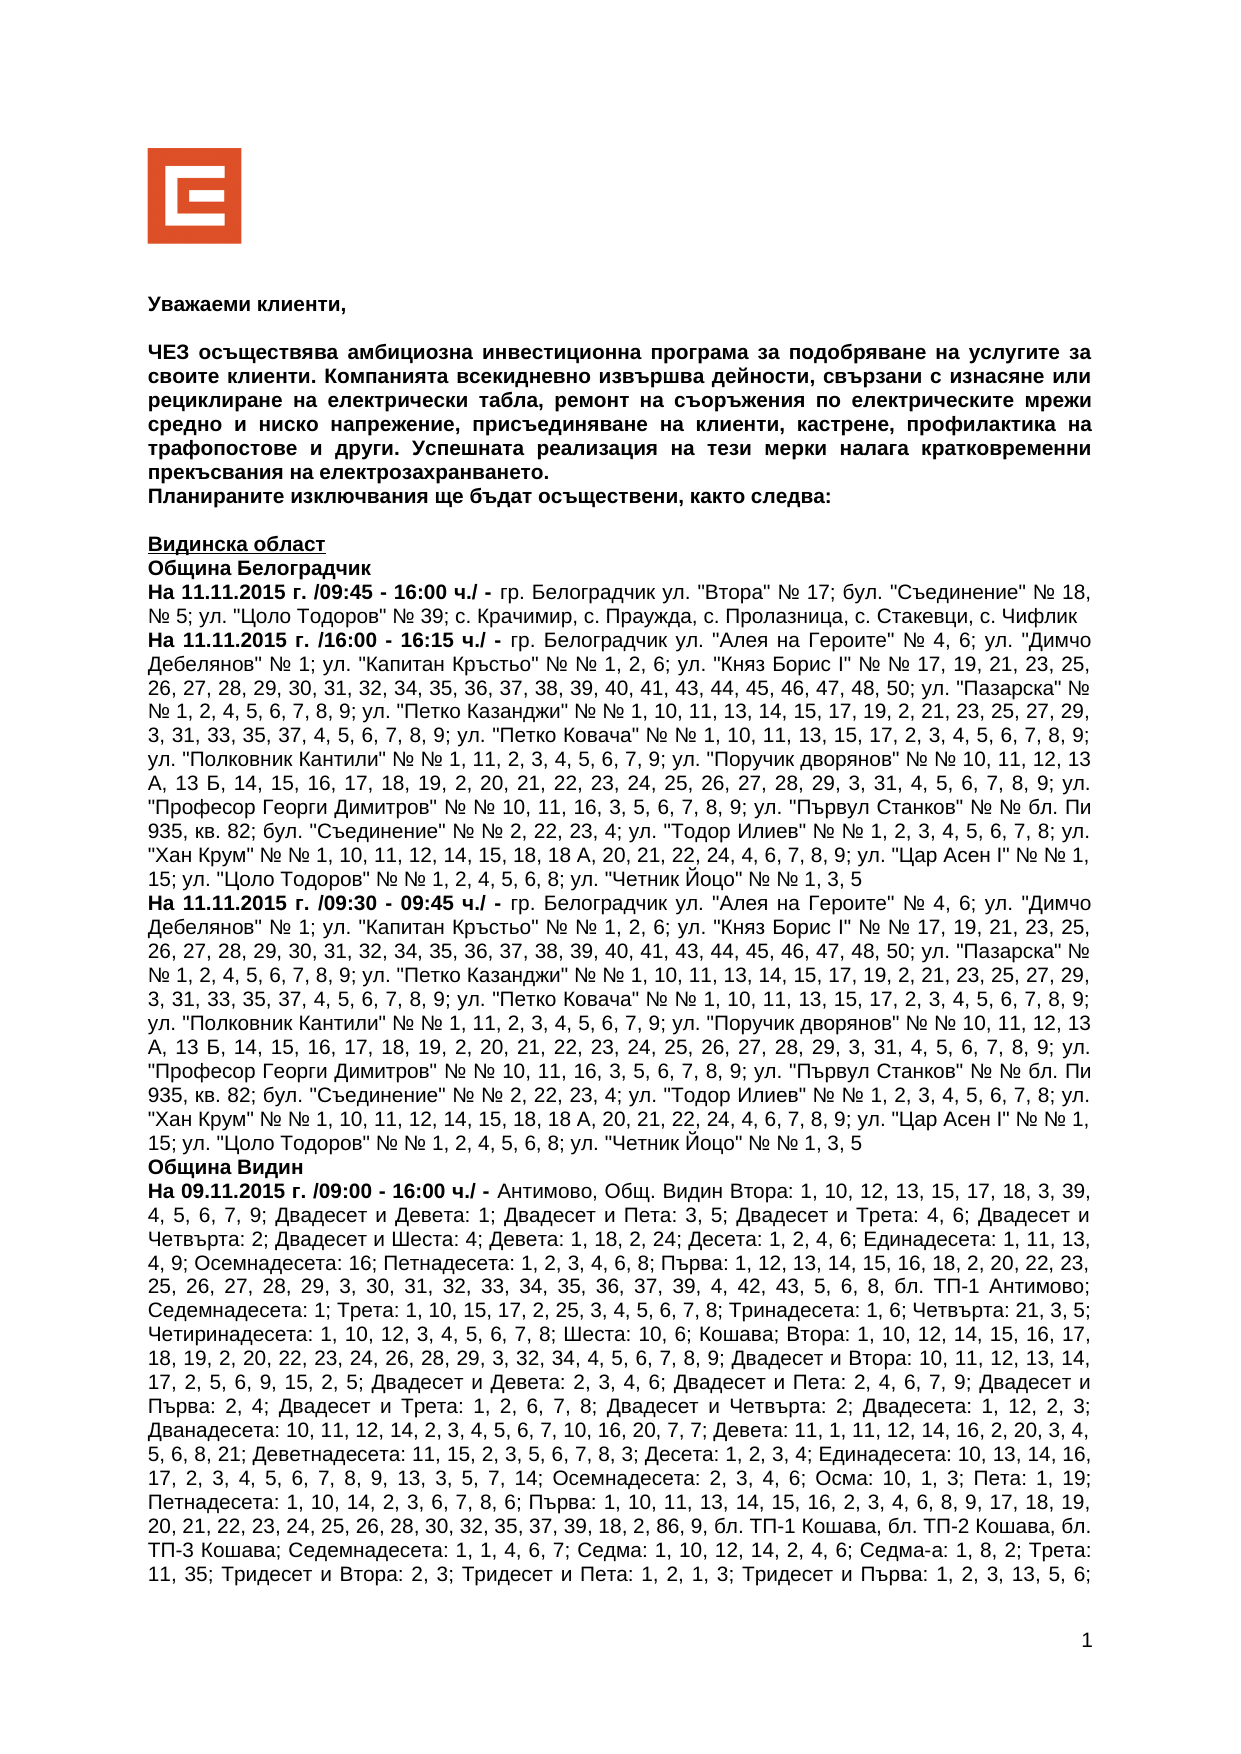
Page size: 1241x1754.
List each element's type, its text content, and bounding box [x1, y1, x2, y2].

text ЧЕЗ осъществява амбициозна инвестиционна програма за подобряване на услугите за своите клиенти. Компанията всекидневно извършва дейности, свързани с изнасяне или рециклиране на електрически табла, ремонт на съоръжения по електрическите мрежи средно и ниско напрежение, присъединяване на клиенти, кастрене, профилактика на трафопостове и други. Успешната реализация на тези мерки налага кратковременни прекъсвания на електрозахранването. [148, 340, 1093, 484]
text Уважаеми клиенти, [148, 292, 1093, 316]
text Планираните изключвания ще бъдат осъществени, както следва: [148, 484, 1093, 508]
text Община Видин [148, 1154, 1093, 1178]
text На 11.11.2015 г. /09:30 - 09:45 ч./ - гр. Белоградчик ул. "Алея на Героите" № 4, 6; ул. "Димчо Дебелянов" № 1; ул. "Капитан Кръстьо" № № 1, 2, 6; ул. "Княз Борис I" № № 17, 19, 21, 23, 25, 26, 27, 28, 29, 30, 31, 32, 34, 35, 36, 37, 38, 39, 40, 41, 43, 44, 45, 46, 47, 48, 50; ул. "Пазарска" № № 1, 2, 4, 5, 6, 7, 8, 9; ул. "Петко Казанджи" № № 1, 10, 11, 13, 14, 15, 17, 19, 2, 21, 23, 25, 27, 29, 3, 31, 33, 35, 37, 4, 5, 6, 7, 8, 9; ул. "Петко Ковача" № № 1, 10, 11, 13, 15, 17, 2, 3, 4, 5, 6, 7, 8, 9; ул. "Полковник Кантили" № № 1, 11, 2, 3, 4, 5, 6, 7, 9; ул. "Поручик дворянов" № № 10, 11, 12, 13 А, 13 Б, 14, 15, 16, 17, 18, 19, 2, 20, 21, 22, 23, 24, 25, 26, 27, 28, 29, 3, 31, 4, 5, 6, 7, 8, 9; ул. "Професор Георги Димитров" № № 10, 11, 16, 3, 5, 6, 7, 8, 9; ул. "Първул Станков" № № бл. Пи 935, кв. 82; бул. "Съединение" № № 2, 22, 23, 4; ул. "Тодор Илиев" № № 1, 2, 3, 4, 5, 6, 7, 8; ул. "Хан Крум" № № 1, 10, 11, 12, 14, 15, 18, 18 А, 20, 21, 22, 24, 4, 6, 7, 8, 9; ул. "Цар Асен I" № № 1, 15; ул. "Цоло Тодоров" № № 1, 2, 4, 5, 6, 8; ул. "Четник Йоцо" № № 1, 3, 5 [148, 891, 1093, 1154]
text Община Белоградчик [148, 556, 1093, 579]
text На 11.11.2015 г. /16:00 - 16:15 ч./ - гр. Белоградчик ул. "Алея на Героите" № 4, 6; ул. "Димчо Дебелянов" № 1; ул. "Капитан Кръстьо" № № 1, 2, 6; ул. "Княз Борис I" № № 17, 19, 21, 23, 25, 26, 27, 28, 29, 30, 31, 32, 34, 35, 36, 37, 38, 39, 40, 41, 43, 44, 45, 46, 47, 48, 50; ул. "Пазарска" № № 1, 2, 4, 5, 6, 7, 8, 9; ул. "Петко Казанджи" № № 1, 10, 11, 13, 14, 15, 17, 19, 2, 21, 23, 25, 27, 29, 3, 31, 33, 35, 37, 4, 5, 6, 7, 8, 9; ул. "Петко Ковача" № № 1, 10, 11, 13, 15, 17, 2, 3, 4, 5, 6, 7, 8, 9; ул. "Полковник Кантили" № № 1, 11, 2, 3, 4, 5, 6, 7, 9; ул. "Поручик дворянов" № № 10, 11, 12, 13 А, 13 Б, 14, 15, 16, 17, 18, 19, 2, 20, 21, 22, 23, 24, 25, 26, 27, 28, 29, 3, 31, 4, 5, 6, 7, 8, 9; ул. "Професор Георги Димитров" № № 10, 11, 16, 3, 5, 6, 7, 8, 9; ул. "Първул Станков" № № бл. Пи 935, кв. 82; бул. "Съединение" № № 2, 22, 23, 4; ул. "Тодор Илиев" № № 1, 2, 3, 4, 5, 6, 7, 8; ул. "Хан Крум" № № 1, 10, 11, 12, 14, 15, 18, 18 А, 20, 21, 22, 24, 4, 6, 7, 8, 9; ул. "Цар Асен I" № № 1, 15; ул. "Цоло Тодоров" № № 1, 2, 4, 5, 6, 8; ул. "Четник Йоцо" № № 1, 3, 5 [148, 627, 1093, 891]
text Видинска област [148, 532, 1093, 556]
text На 11.11.2015 г. /09:45 - 16:00 ч./ - гр. Белоградчик ул. "Втора" № 17; бул. "Съединение" № 18, № 5; ул. "Цоло Тодоров" № 39; с. Крачимир, с. Праужда, с. Пролазница, с. Стакевци, с. Чифлик [148, 579, 1093, 627]
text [148, 1178, 1093, 1586]
